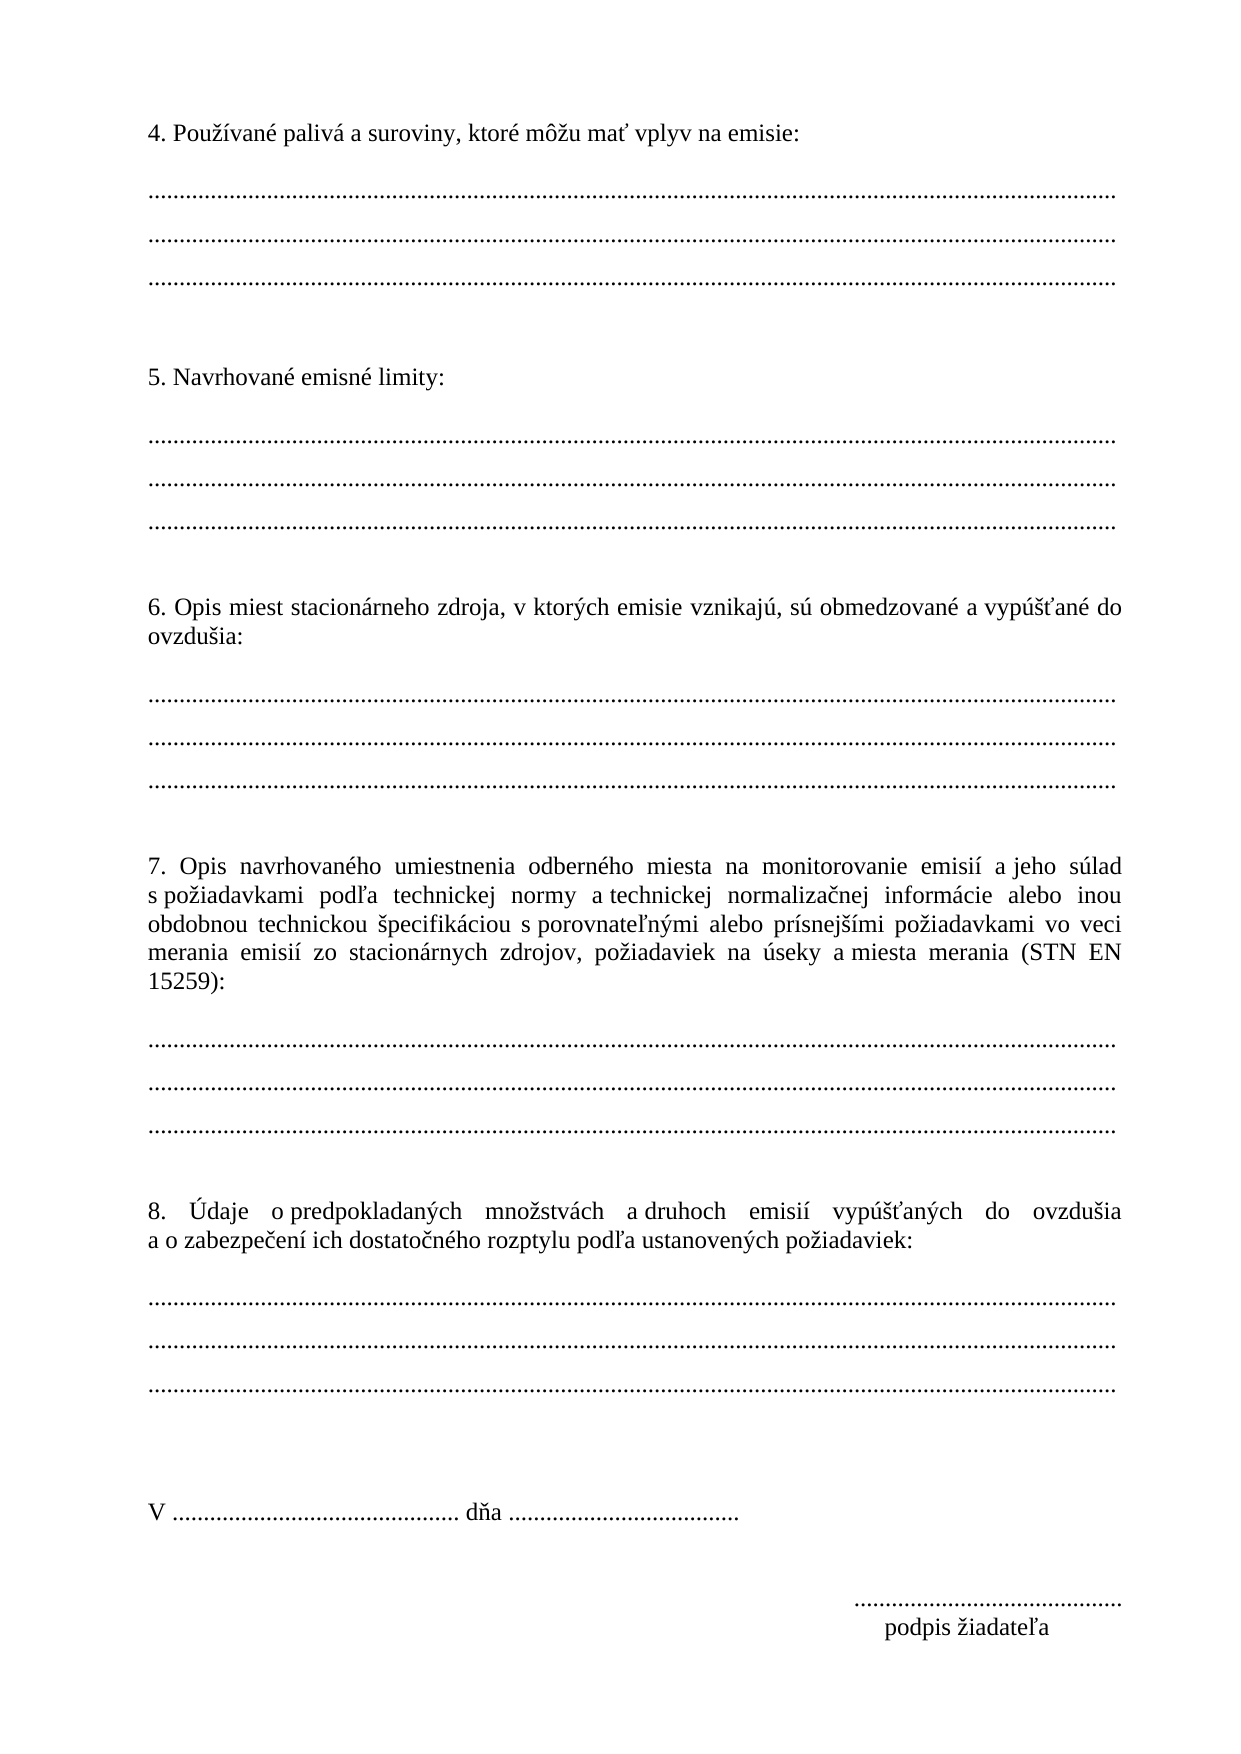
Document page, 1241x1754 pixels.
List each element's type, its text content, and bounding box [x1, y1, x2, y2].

text 4. Používané palivá a suroviny, ktoré môžu mať vplyv na emisie: [148, 118, 1122, 147]
text 5. Navrhované emisné limity: [148, 362, 1122, 391]
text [148, 176, 1122, 291]
text V .............................................. dňa ..................................... [148, 1497, 1122, 1526]
text 7. Opis navrhovaného umiestnenia odberného miesta na monitorovanie emisií a jeho súlad s požiadavkami podľa technickej normy a technickej normalizačnej informácie alebo inou obdobnou technickou špecifikáciou s porovnateľnými alebo prísnejšími požiadavkami vo veci merania emisií zo stacionárnych zdrojov, požiadaviek na úseky a miesta merania (STN EN 15259): [148, 851, 1122, 995]
text podpis žiadateľa [811, 1612, 1122, 1640]
text 6. Opis miest stacionárneho zdroja, v ktorých emisie vznikajú, sú obmedzované a vypúšťané do ovzdušia: [148, 592, 1122, 650]
text 8. Údaje o predpokladaných množstvách a druhoch emisií vypúšťaných do ovzdušia a o zabezpečení ich dostatočného rozptylu podľa ustanovených požiadaviek: [148, 1196, 1122, 1254]
text ........................................... [811, 1583, 1122, 1612]
